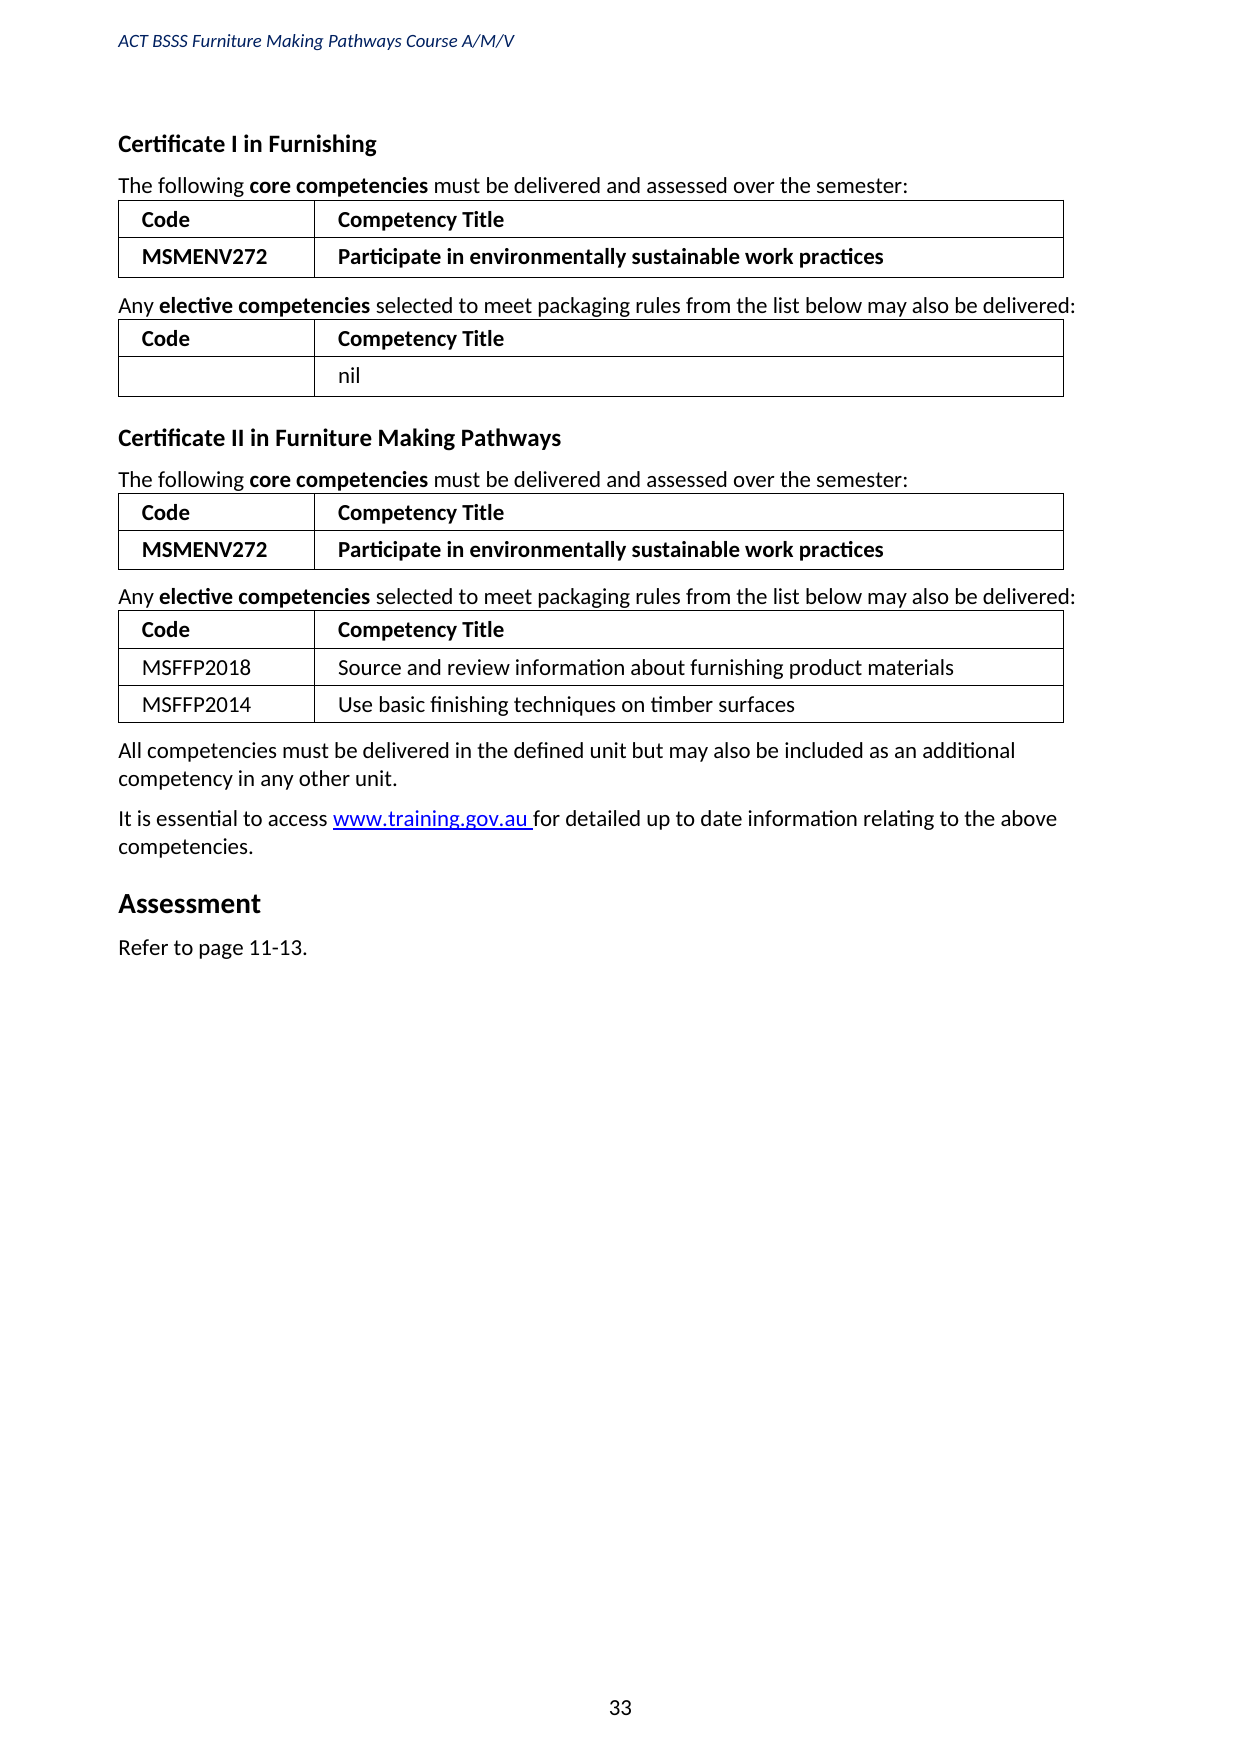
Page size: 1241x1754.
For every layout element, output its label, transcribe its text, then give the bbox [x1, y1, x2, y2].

text All competencies must be delivered in the defined unit but may also be included as an additional competency in any other unit. [118, 736, 1122, 792]
table_cell MSMENV272 [119, 238, 314, 277]
subtitle Certificate I in Furnishing [118, 128, 1122, 159]
table_cell Participate in environmentally sustainable work practices [315, 238, 1063, 277]
text Any elective competencies selected to meet packaging rules from the list below may also be delivered: [118, 582, 1122, 610]
table_header Code [119, 320, 314, 356]
text It is essential to access www.training.gov.au for detailed up to date information relating to the above competencies. [118, 804, 1122, 860]
table_header Competency Title [315, 494, 1063, 530]
table_header Competency Title [315, 320, 1063, 356]
table_cell nil [315, 357, 1063, 396]
table_header Competency Title [315, 201, 1063, 237]
text Refer to page 11-13. [118, 933, 1122, 961]
table_cell MSFFP2018 [119, 649, 314, 685]
table_cell Participate in environmentally sustainable work practices [315, 531, 1063, 568]
subtitle Assessment [118, 885, 1122, 921]
table_header Code [119, 611, 314, 647]
table_header Code [119, 201, 314, 237]
text The following core competencies must be delivered and assessed over the semester: [118, 465, 1122, 493]
table_cell MSMENV272 [119, 531, 314, 568]
table_cell Source and review information about furnishing product materials [315, 649, 1063, 685]
table_cell MSFFP2014 [119, 686, 314, 722]
text Any elective competencies selected to meet packaging rules from the list below may also be delivered: [118, 291, 1122, 319]
table_header Code [119, 494, 314, 530]
text The following core competencies must be delivered and assessed over the semester: [118, 171, 1122, 199]
table_cell [119, 357, 314, 396]
subtitle Certificate II in Furniture Making Pathways [118, 422, 1122, 452]
table_header Competency Title [315, 611, 1063, 647]
table_cell Use basic finishing techniques on timber surfaces [315, 686, 1063, 722]
